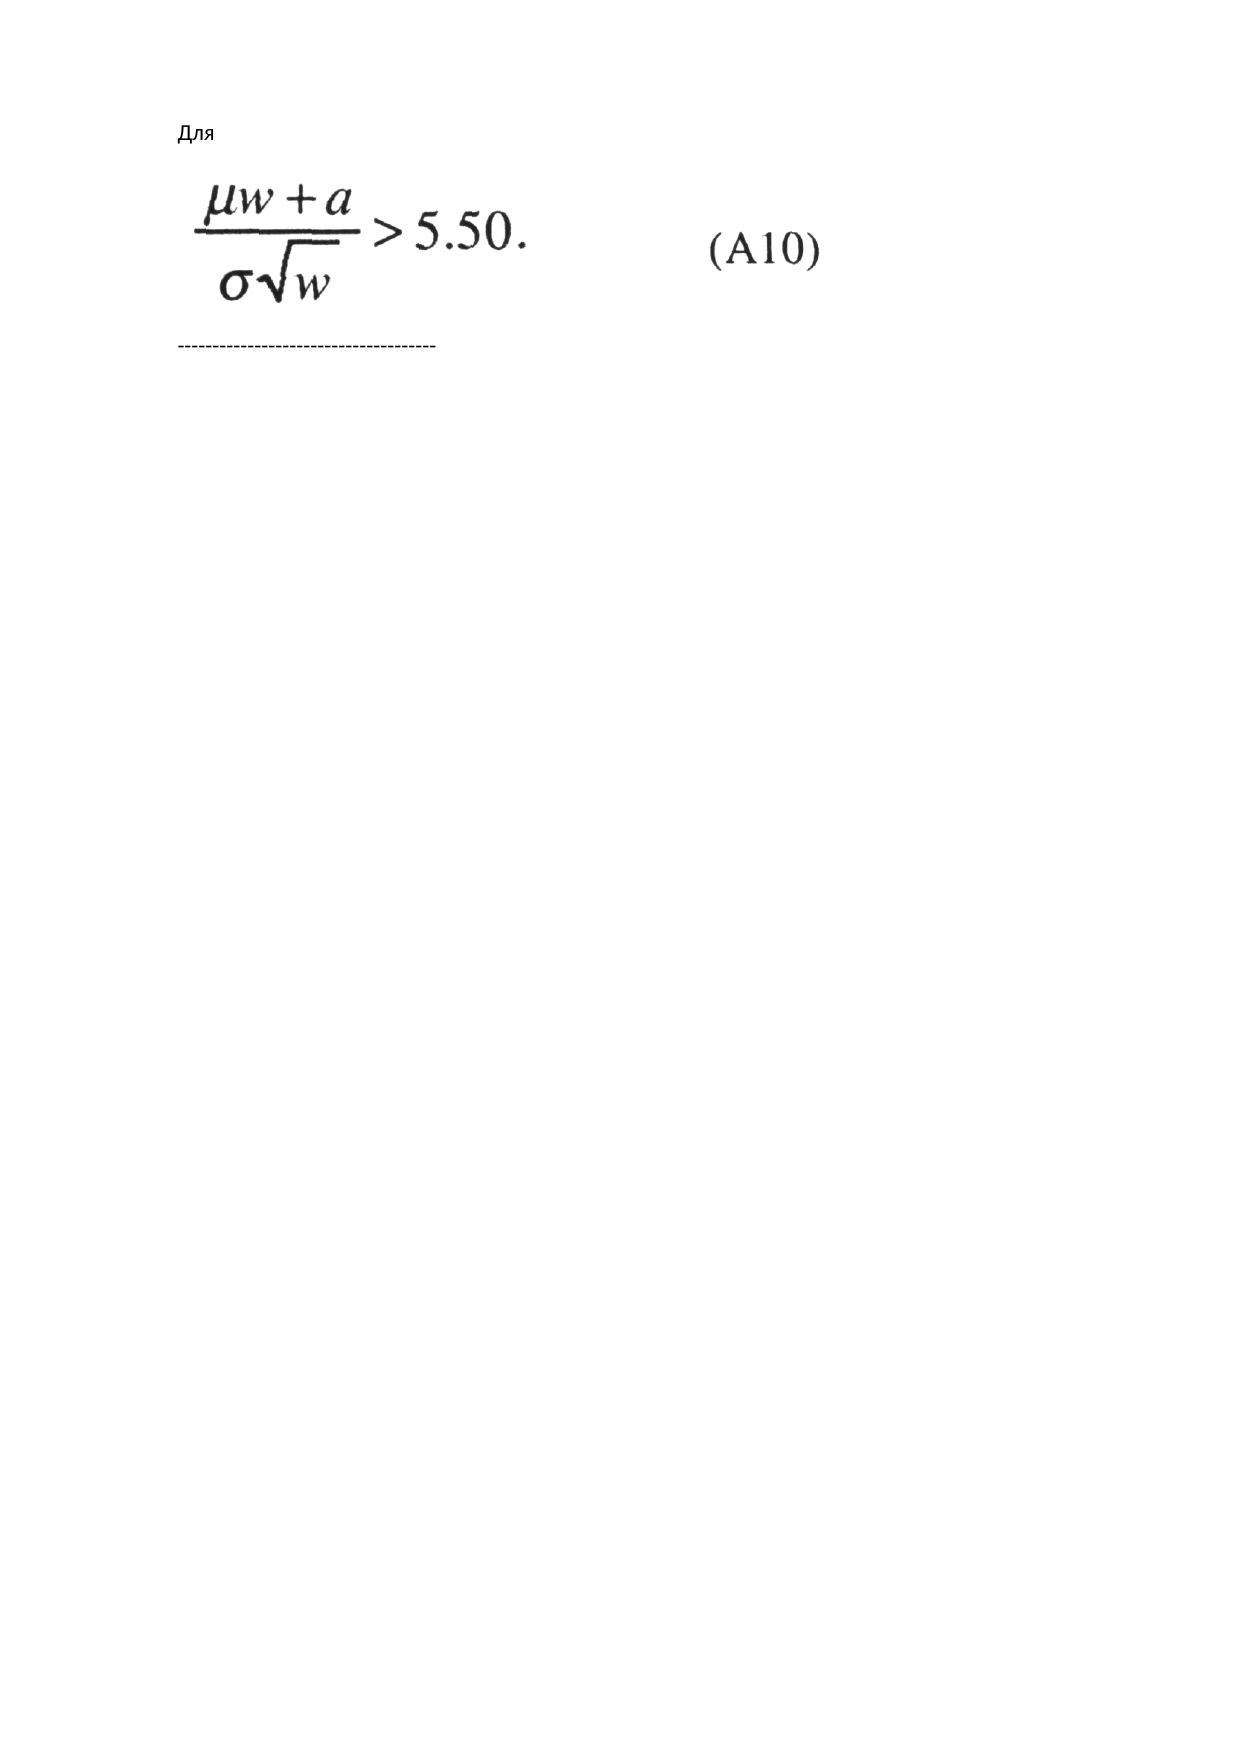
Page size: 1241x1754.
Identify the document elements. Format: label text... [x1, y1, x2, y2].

text ------------------------------------- [177, 331, 1152, 359]
text Для [177, 118, 1152, 146]
picture [702, 221, 822, 306]
picture [177, 171, 532, 306]
